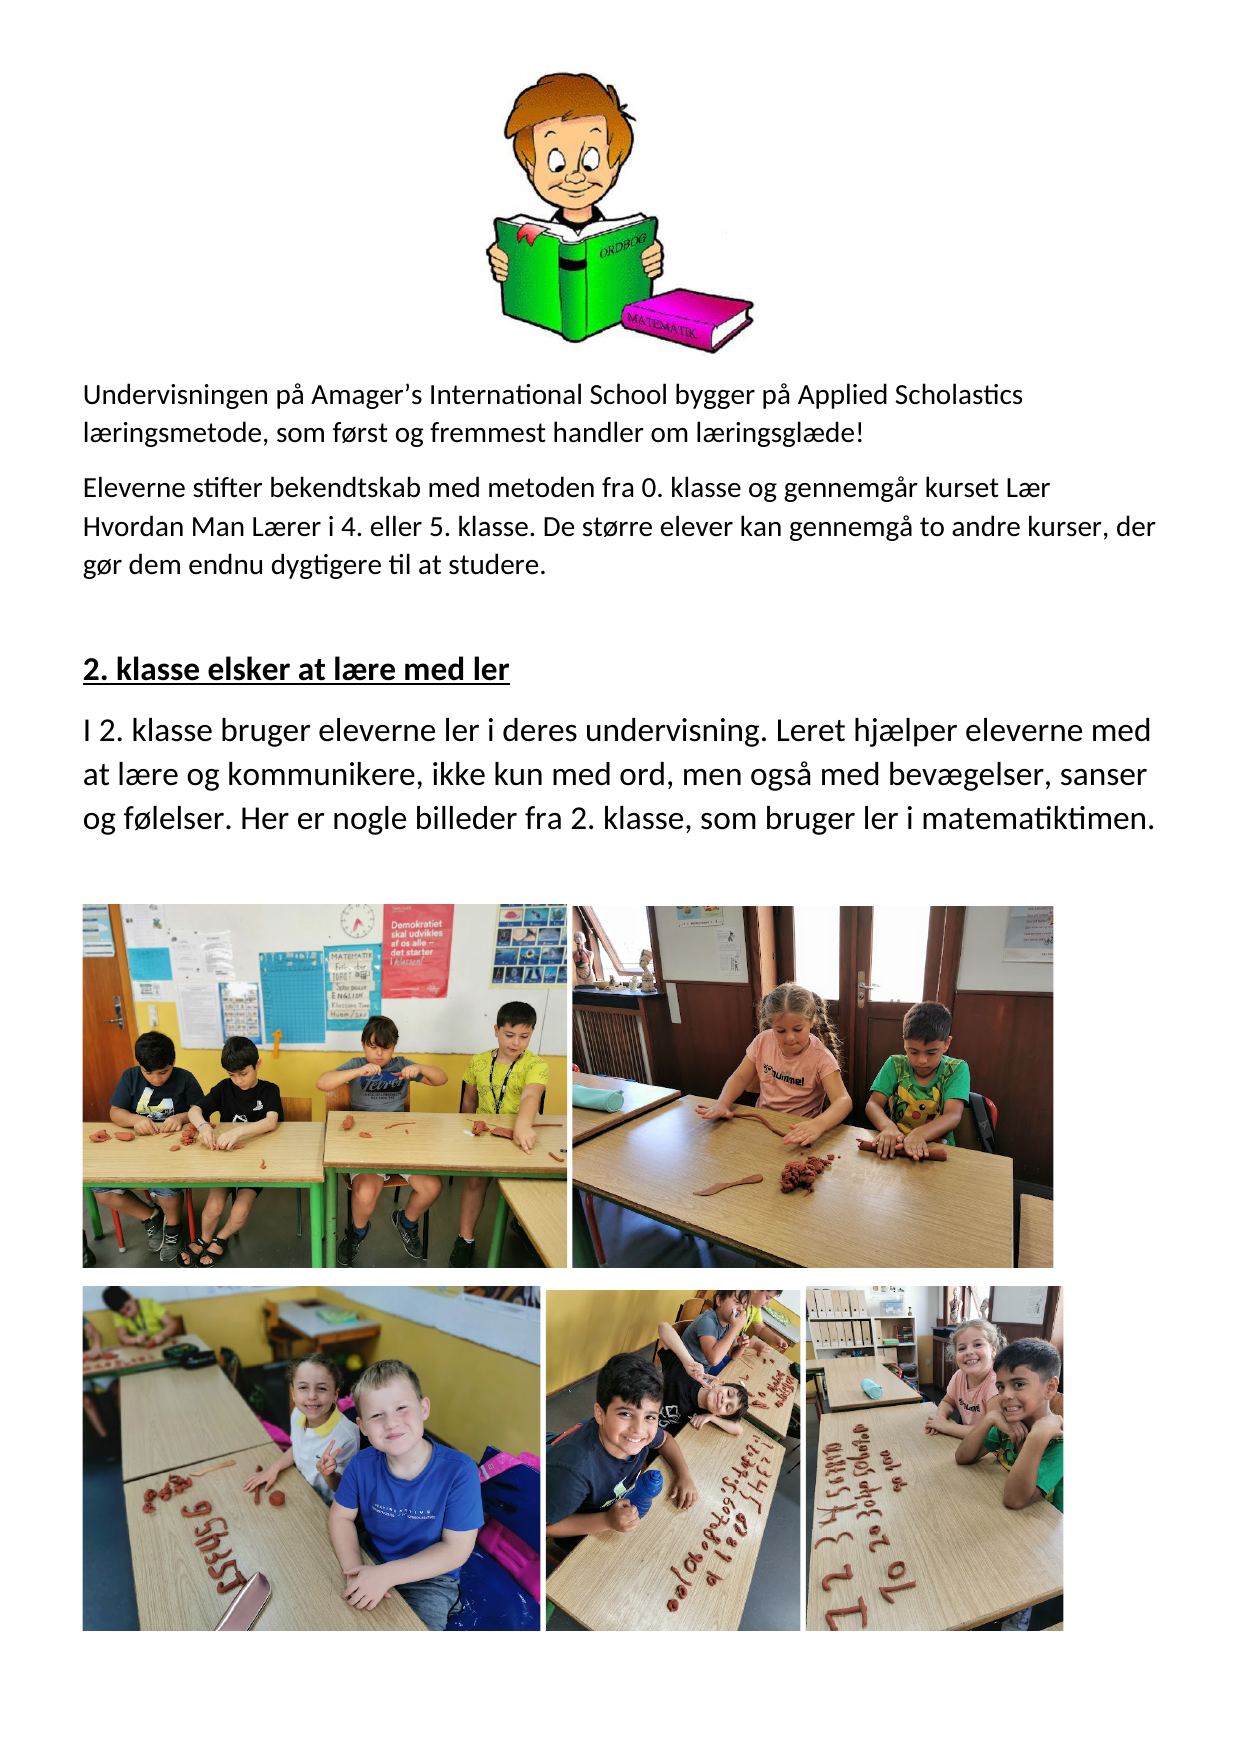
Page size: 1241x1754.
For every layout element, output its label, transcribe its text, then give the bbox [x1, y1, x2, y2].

text Eleverne stifter bekendtskab med metoden fra 0. klasse og gennemgår kurset Lær Hvordan Man Lærer i 4. eller 5. klasse. De større elever kan gennemgå to andre kurser, der gør dem endnu dygtigere til at studere. [83, 469, 1157, 582]
picture [805, 1286, 1064, 1631]
picture [545, 1290, 801, 1631]
picture [82, 1286, 541, 1631]
text I 2. klasse bruger eleverne ler i deres undervisning. Leret hjælper eleverne med at lære og kommunikere, ikke kun med ord, men også med bevægelser, sanser og følelser. Her er nogle billeder fra 2. klasse, som bruger ler i matematiktimen. [83, 709, 1157, 838]
picture [82, 904, 568, 1268]
text 2. klasse elsker at lære med ler [83, 648, 1157, 689]
text Undervisningen på Amager’s International School bygger på Applied Scholastics læringsmetode, som først og fremmest handler om læringsglæde! [83, 376, 1157, 450]
picture [572, 906, 1054, 1268]
